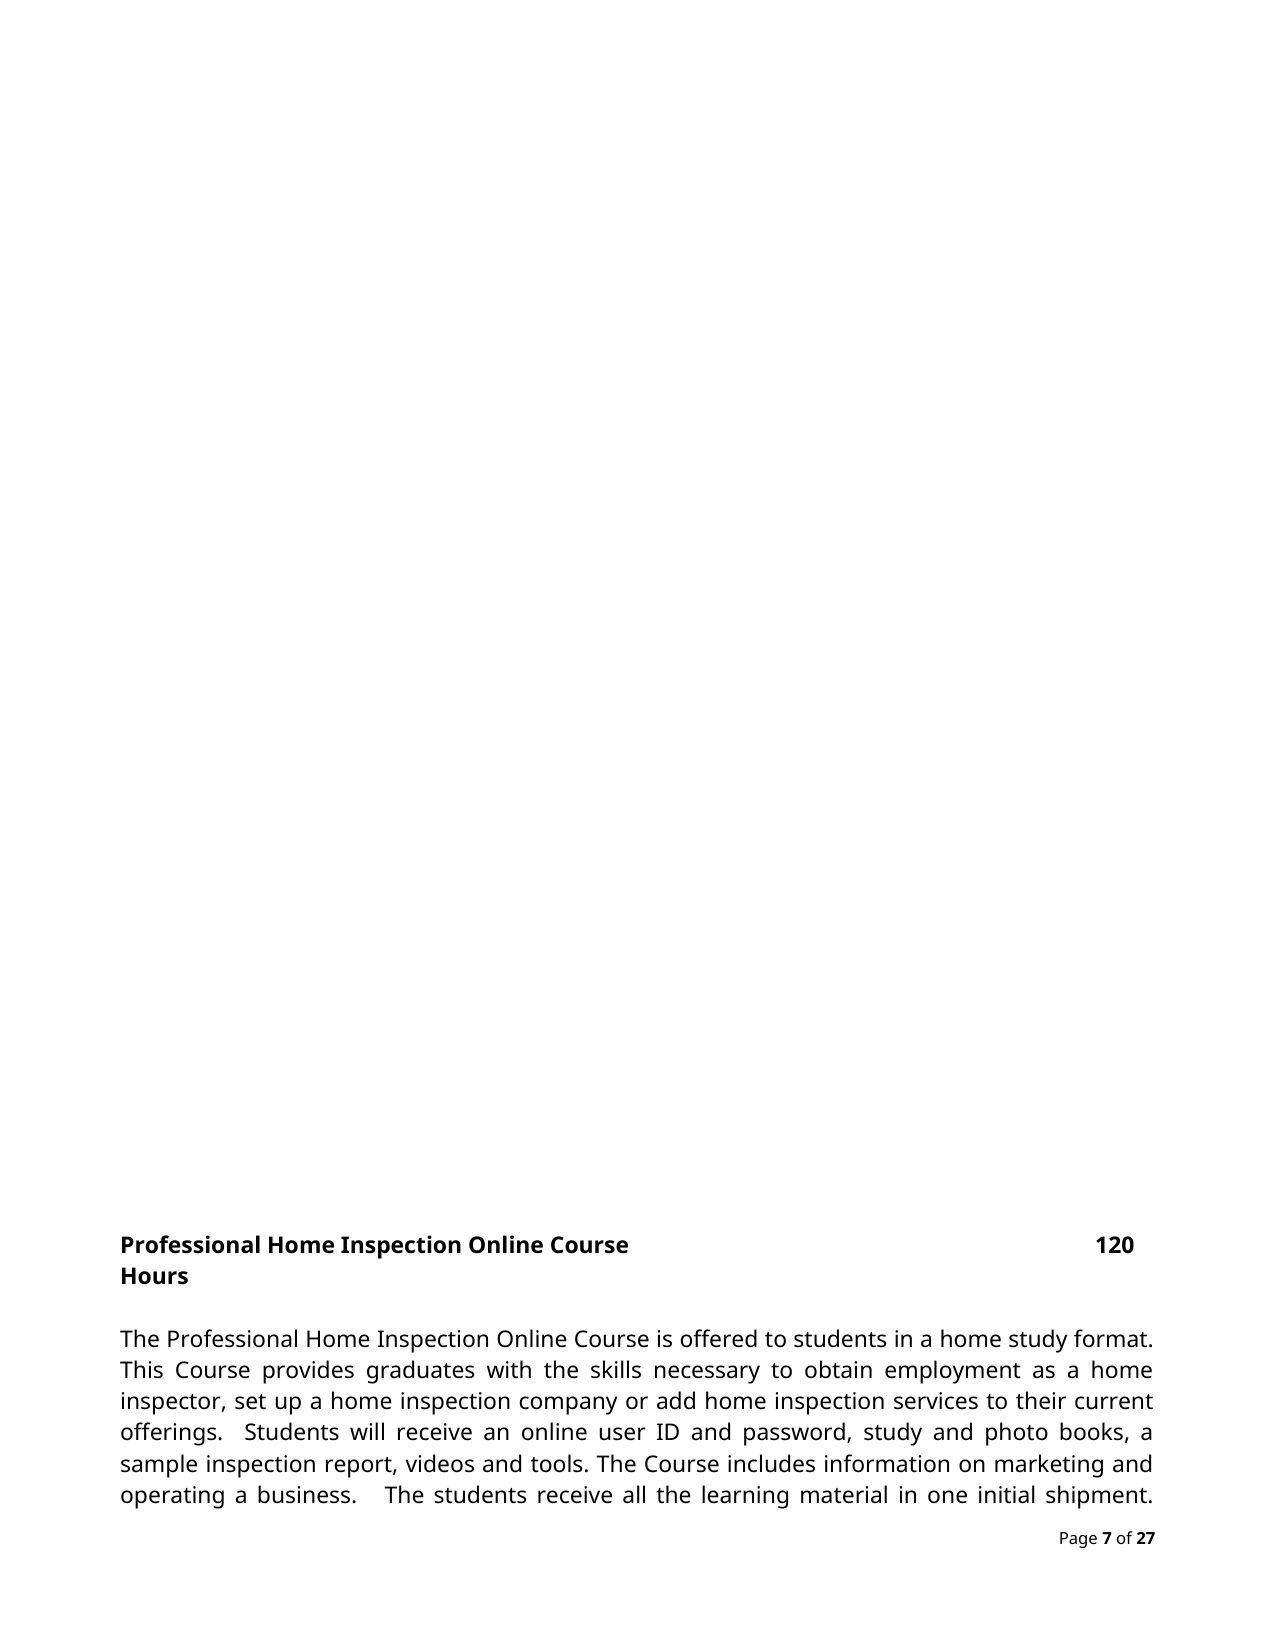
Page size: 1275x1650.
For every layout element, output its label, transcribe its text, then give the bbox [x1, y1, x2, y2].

text Professional Home Inspection Online Course 120 Hours [120, 1229, 1155, 1291]
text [120, 1322, 1155, 1510]
